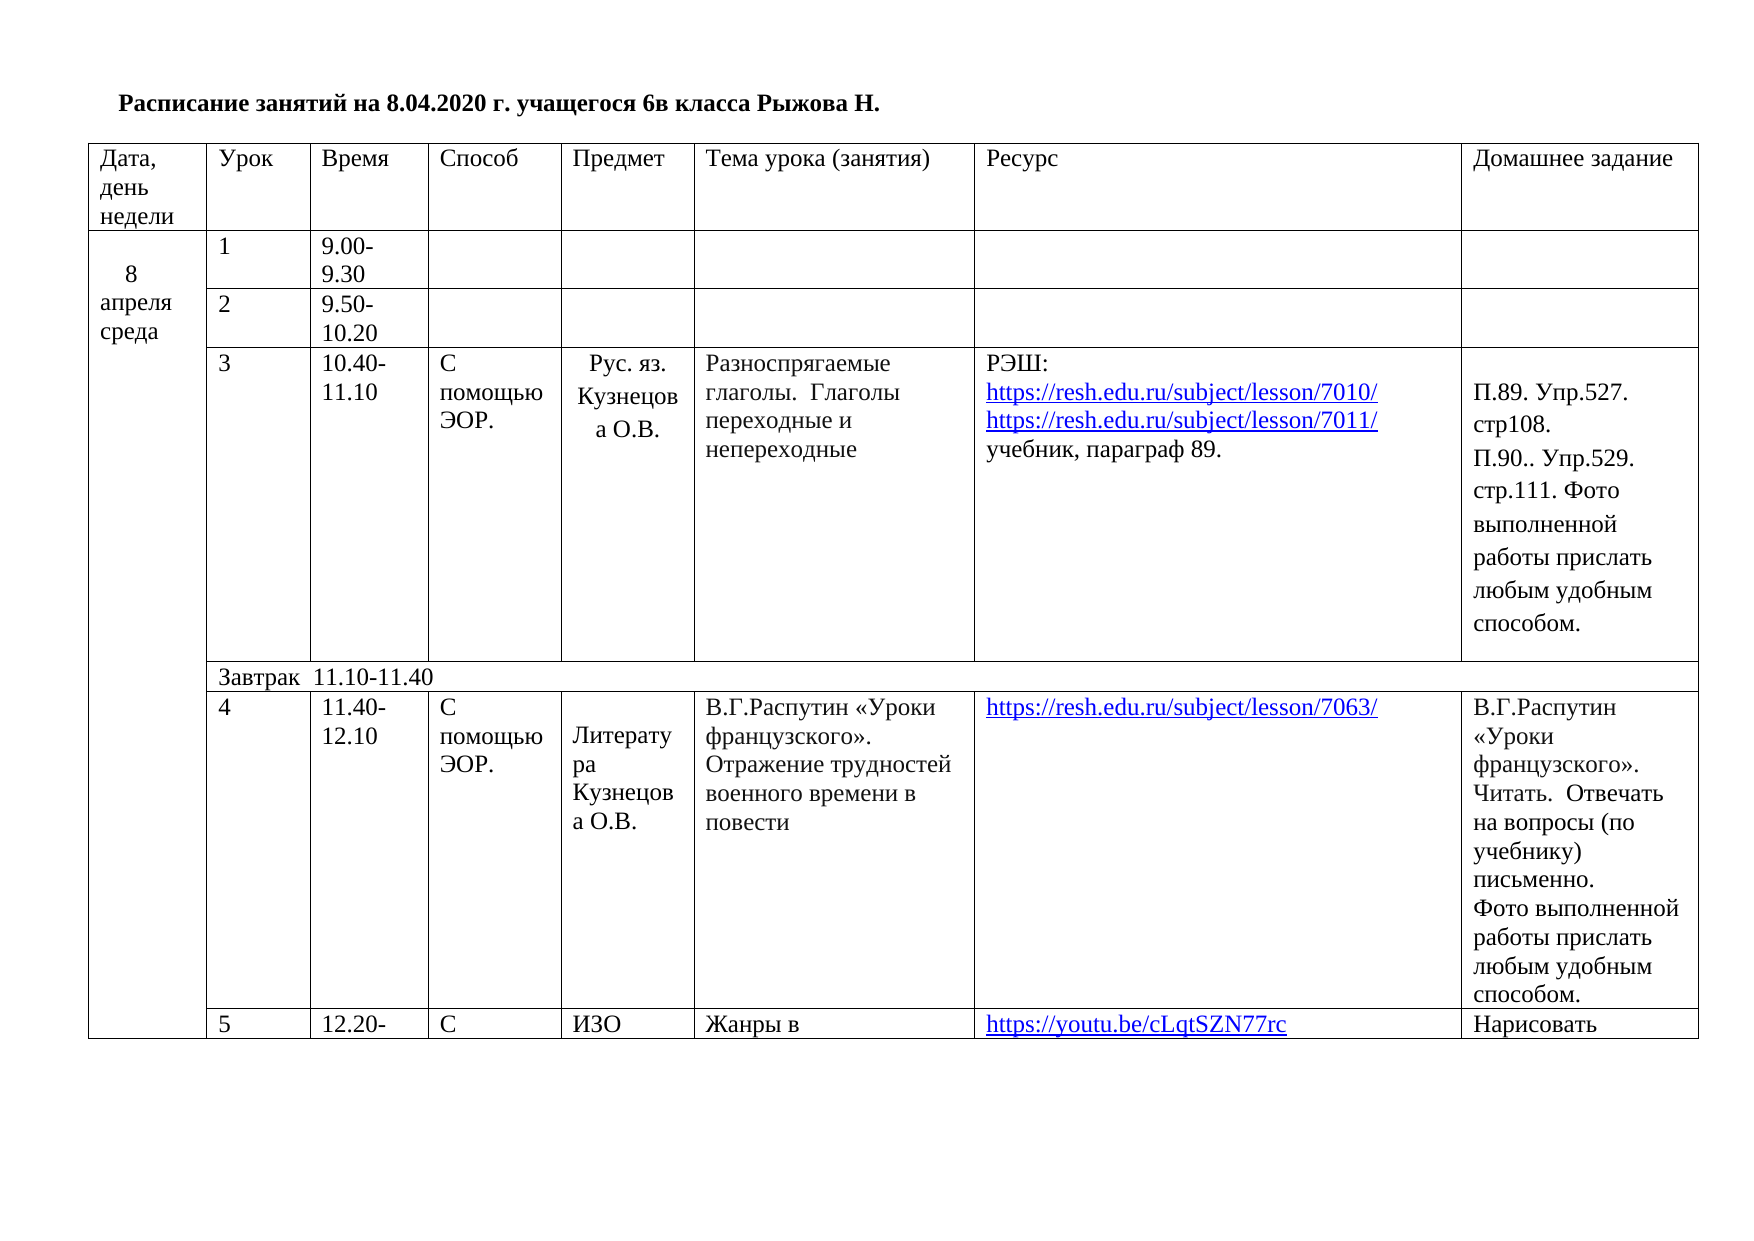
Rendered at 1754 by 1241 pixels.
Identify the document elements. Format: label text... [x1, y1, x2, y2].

table_cell [562, 289, 694, 347]
table_cell 10.40-11.10 [311, 348, 428, 661]
table_cell С помощью ЭОР. [429, 692, 561, 1008]
table_cell [1462, 289, 1698, 347]
table_cell 1 [207, 231, 310, 288]
table_cell https://resh.edu.ru/subject/lesson/7063/ [975, 692, 1461, 1008]
table_cell [695, 231, 974, 288]
table_header Способ [429, 144, 561, 230]
table_cell 11.40-12.10 [311, 692, 428, 1008]
table_cell Рус. яз. Кузнецова О.В. [562, 348, 694, 661]
table_cell С помощью ЭОР. [429, 348, 561, 661]
table_header Урок [207, 144, 310, 230]
table_cell [429, 231, 561, 288]
table_cell ИЗО Куликова Г.А. [562, 1009, 694, 1038]
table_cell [975, 1009, 1461, 1038]
table_cell 12.20-12.50 [311, 1009, 428, 1038]
table_header Тема урока (занятия) [695, 144, 974, 230]
table_header Домашнее задание [1462, 144, 1698, 230]
table_header Ресурс [975, 144, 1461, 230]
table_cell Завтрак 11.10-11.40 [207, 662, 1698, 691]
table_cell Литература Кузнецова О.В. [562, 692, 694, 1008]
table_cell [695, 289, 974, 347]
text Расписание занятий на 8.04.2020 г. учащегося 6в класса Рыжова Н. [118, 88, 1636, 117]
table_header Время [311, 144, 428, 230]
table_cell [975, 289, 1461, 347]
table_cell 9.50-10.20 [311, 289, 428, 347]
table_cell Разноспрягаемые глаголы. Глаголы переходные и непереходные [695, 348, 974, 661]
table_header Предмет [562, 144, 694, 230]
table_cell РЭШ: https://resh.edu.ru/subject/lesson/7010/ https://resh.edu.ru/subject/lesson/7011/ учебник, параграф 89. [975, 348, 1461, 661]
table_cell 3 [207, 348, 310, 661]
table_cell [562, 231, 694, 288]
table_cell [1462, 231, 1698, 288]
table_cell П.89. Упр.527. стр108. П.90.. Упр.529. стр.111. Фото выполненной работы прислать любым удобным способом. [1462, 348, 1698, 661]
table_cell В.Г.Распутин «Уроки французского». Читать. Отвечать на вопросы (по учебнику) письменно. Фото выполненной работы прислать любым удобным способом. [1462, 692, 1698, 1008]
table_cell 4 [207, 692, 310, 1008]
table_cell В.Г.Распутин «Уроки французского». Отражение трудностей военного времени в повести [695, 692, 974, 1008]
table_cell [975, 231, 1461, 288]
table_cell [1462, 1009, 1698, 1038]
table_cell 9.00-9.30 [311, 231, 428, 288]
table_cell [695, 1009, 974, 1038]
table_header Дата, день недели [89, 144, 206, 230]
table_cell 8 апреля среда [89, 231, 206, 1038]
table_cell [429, 1009, 561, 1038]
table_cell 5 [207, 1009, 310, 1038]
table_cell 2 [207, 289, 310, 347]
table_cell [429, 289, 561, 347]
